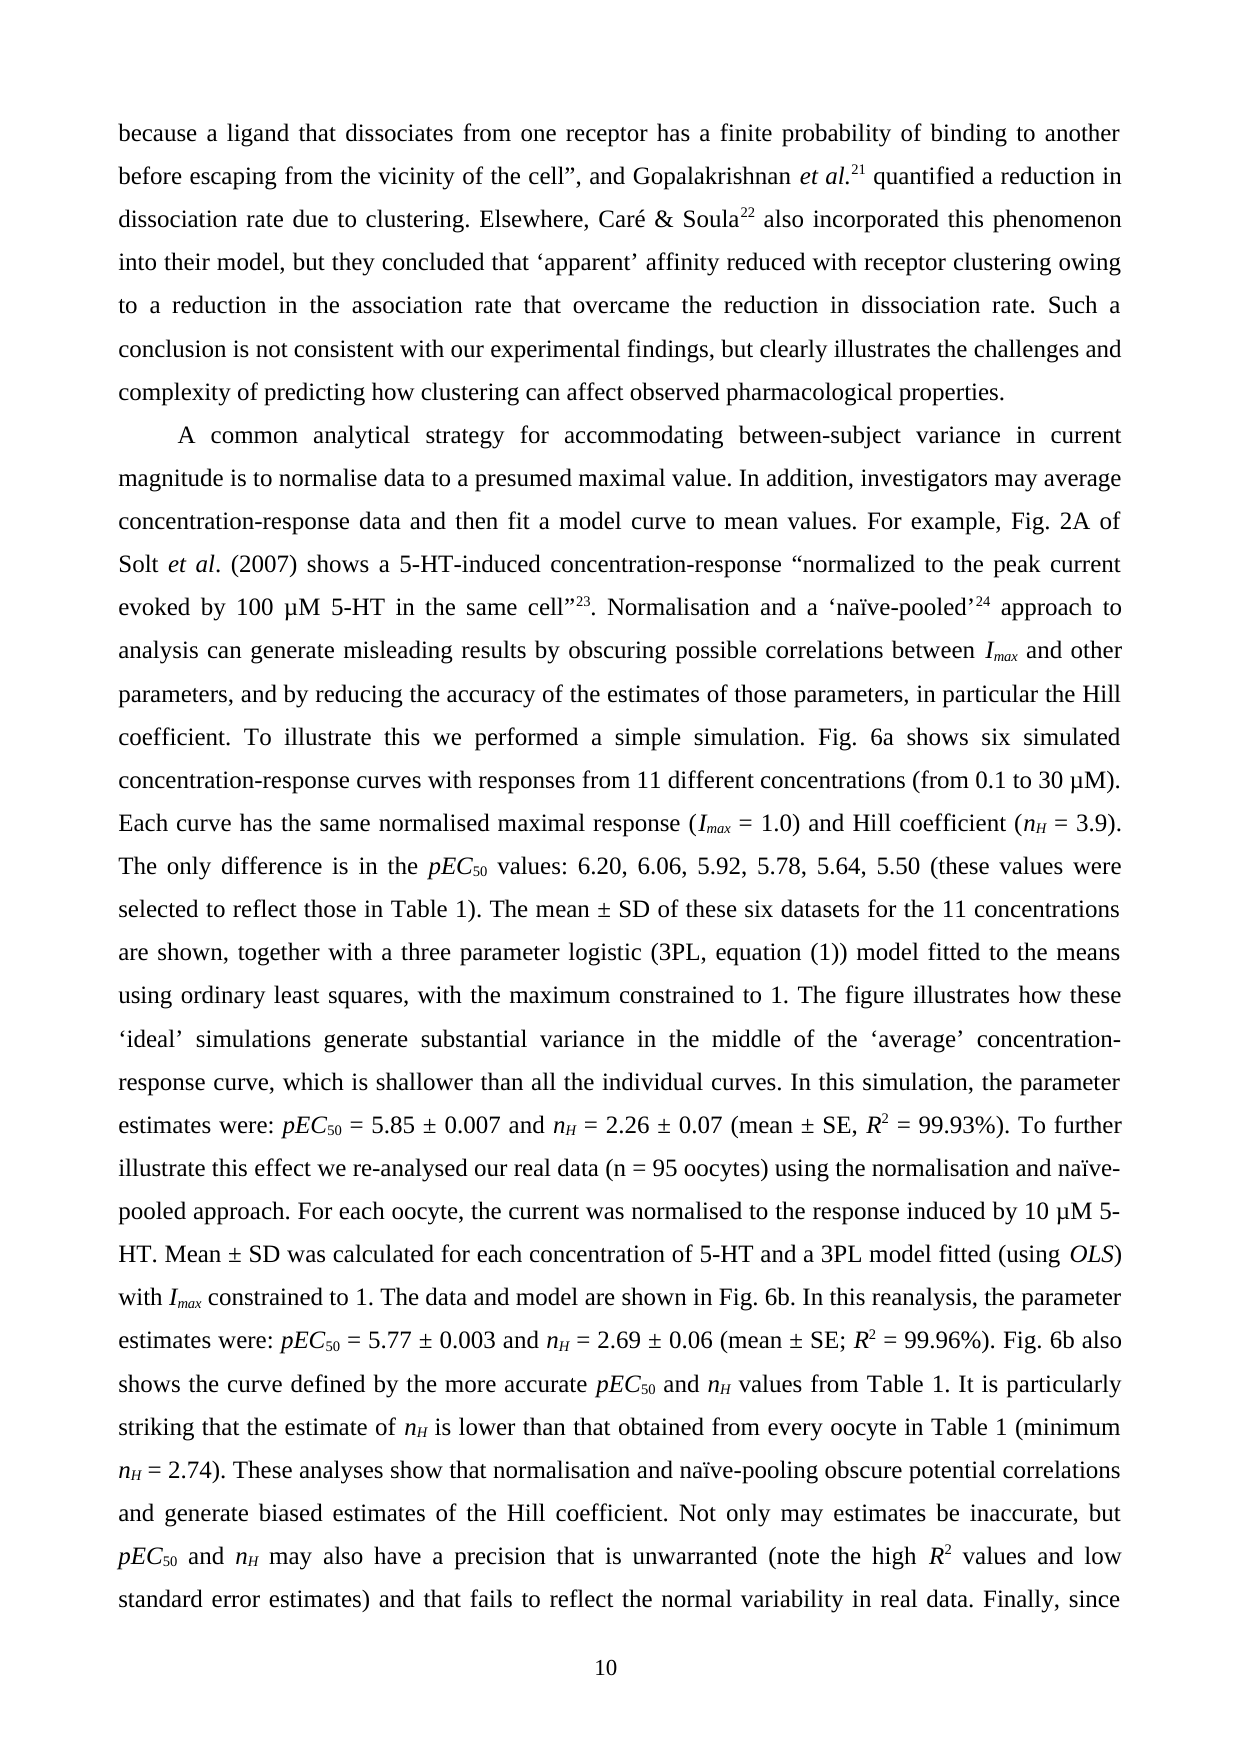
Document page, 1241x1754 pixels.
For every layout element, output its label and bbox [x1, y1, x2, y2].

text [118, 420, 1122, 1613]
text [118, 118, 1122, 406]
